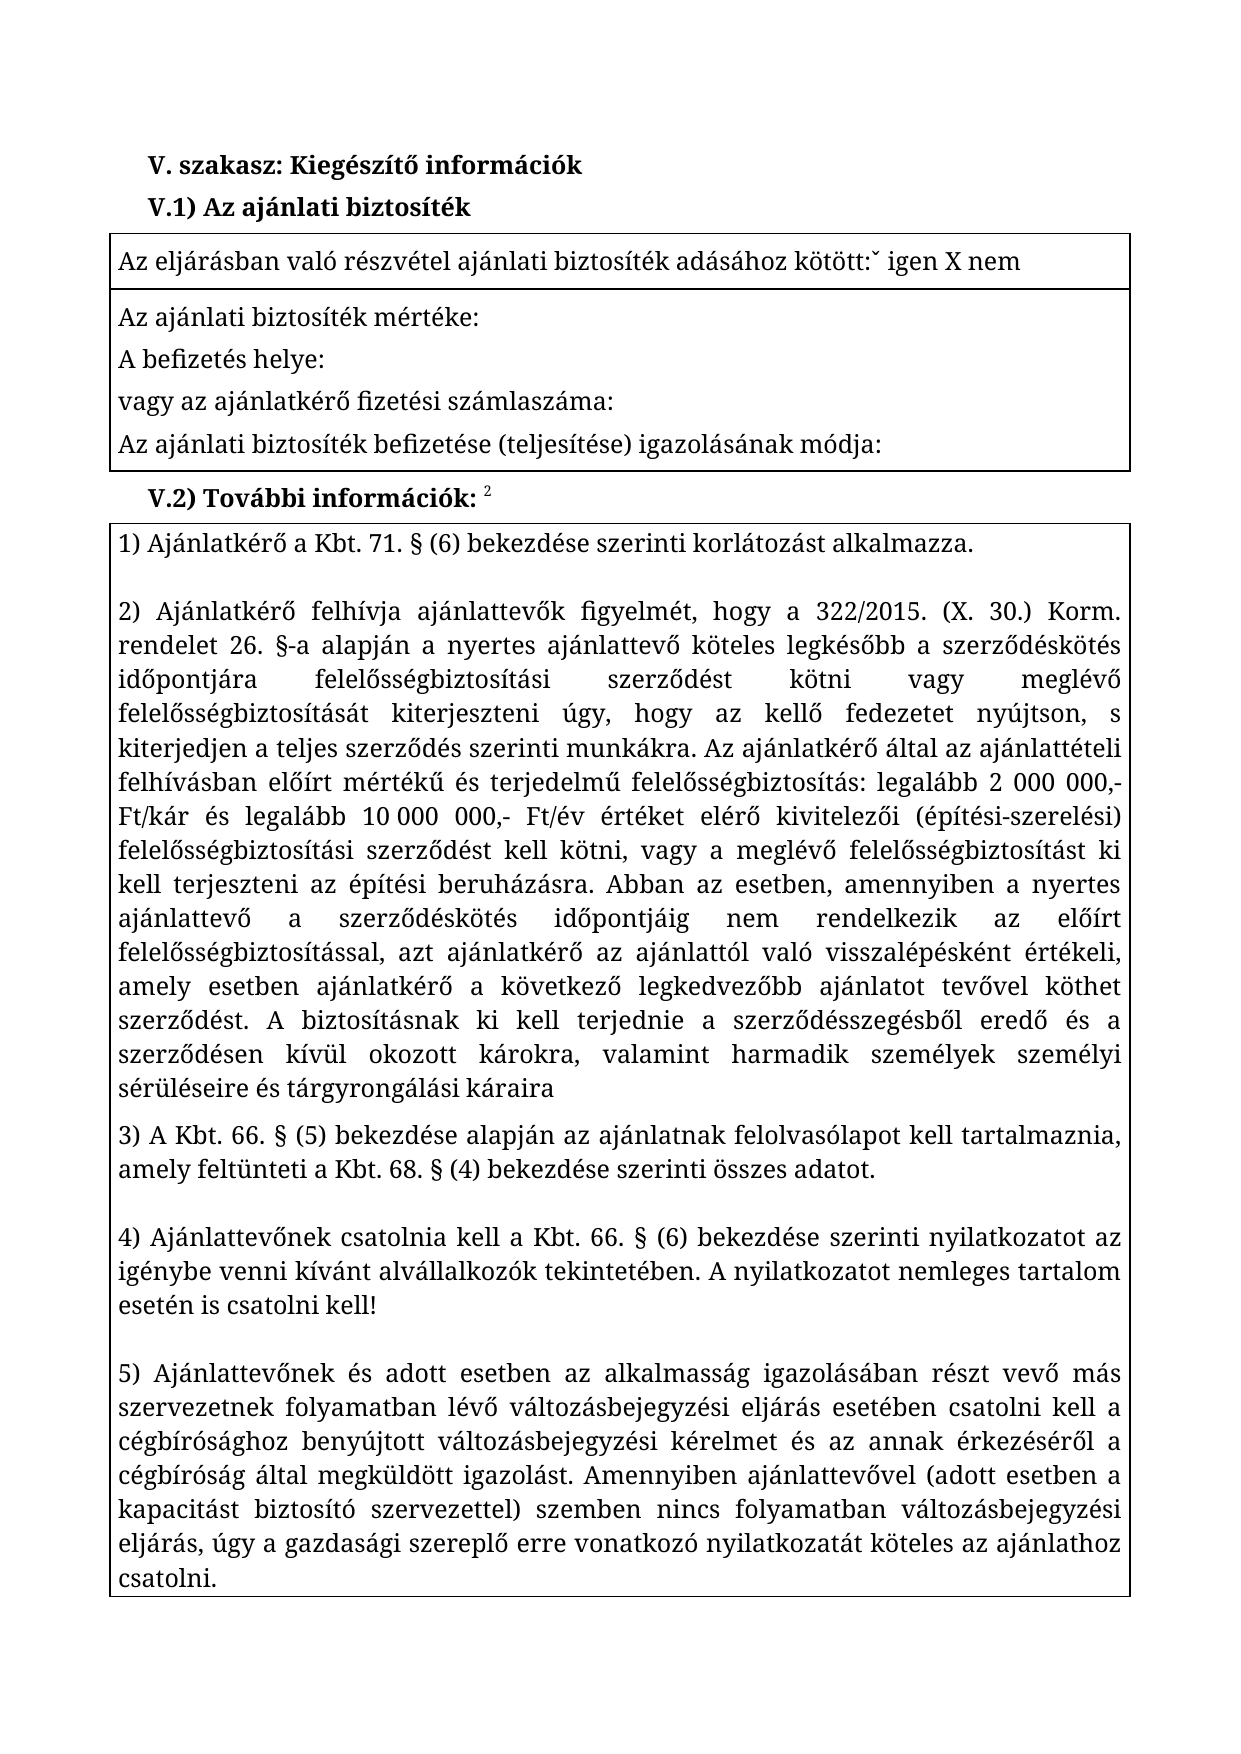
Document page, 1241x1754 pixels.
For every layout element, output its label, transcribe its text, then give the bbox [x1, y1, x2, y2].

table_cell Az ajánlati biztosíték mértéke: A befizetés helye: vagy az ajánlatkérő fizetési számlaszáma: Az ajánlati biztosíték befizetése (teljesítése) igazolásának módja: [111, 290, 1129, 470]
table_header Az eljárásban való részvétel ajánlati biztosíték adásához kötött:ˇ igen X nem [111, 234, 1129, 288]
text V.2) További információk: 2 [148, 480, 1093, 514]
text V. szakasz: Kiegészítő információk [148, 148, 1093, 182]
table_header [111, 524, 1129, 1596]
text V.1) Az ajánlati biztosíték [148, 190, 1093, 224]
